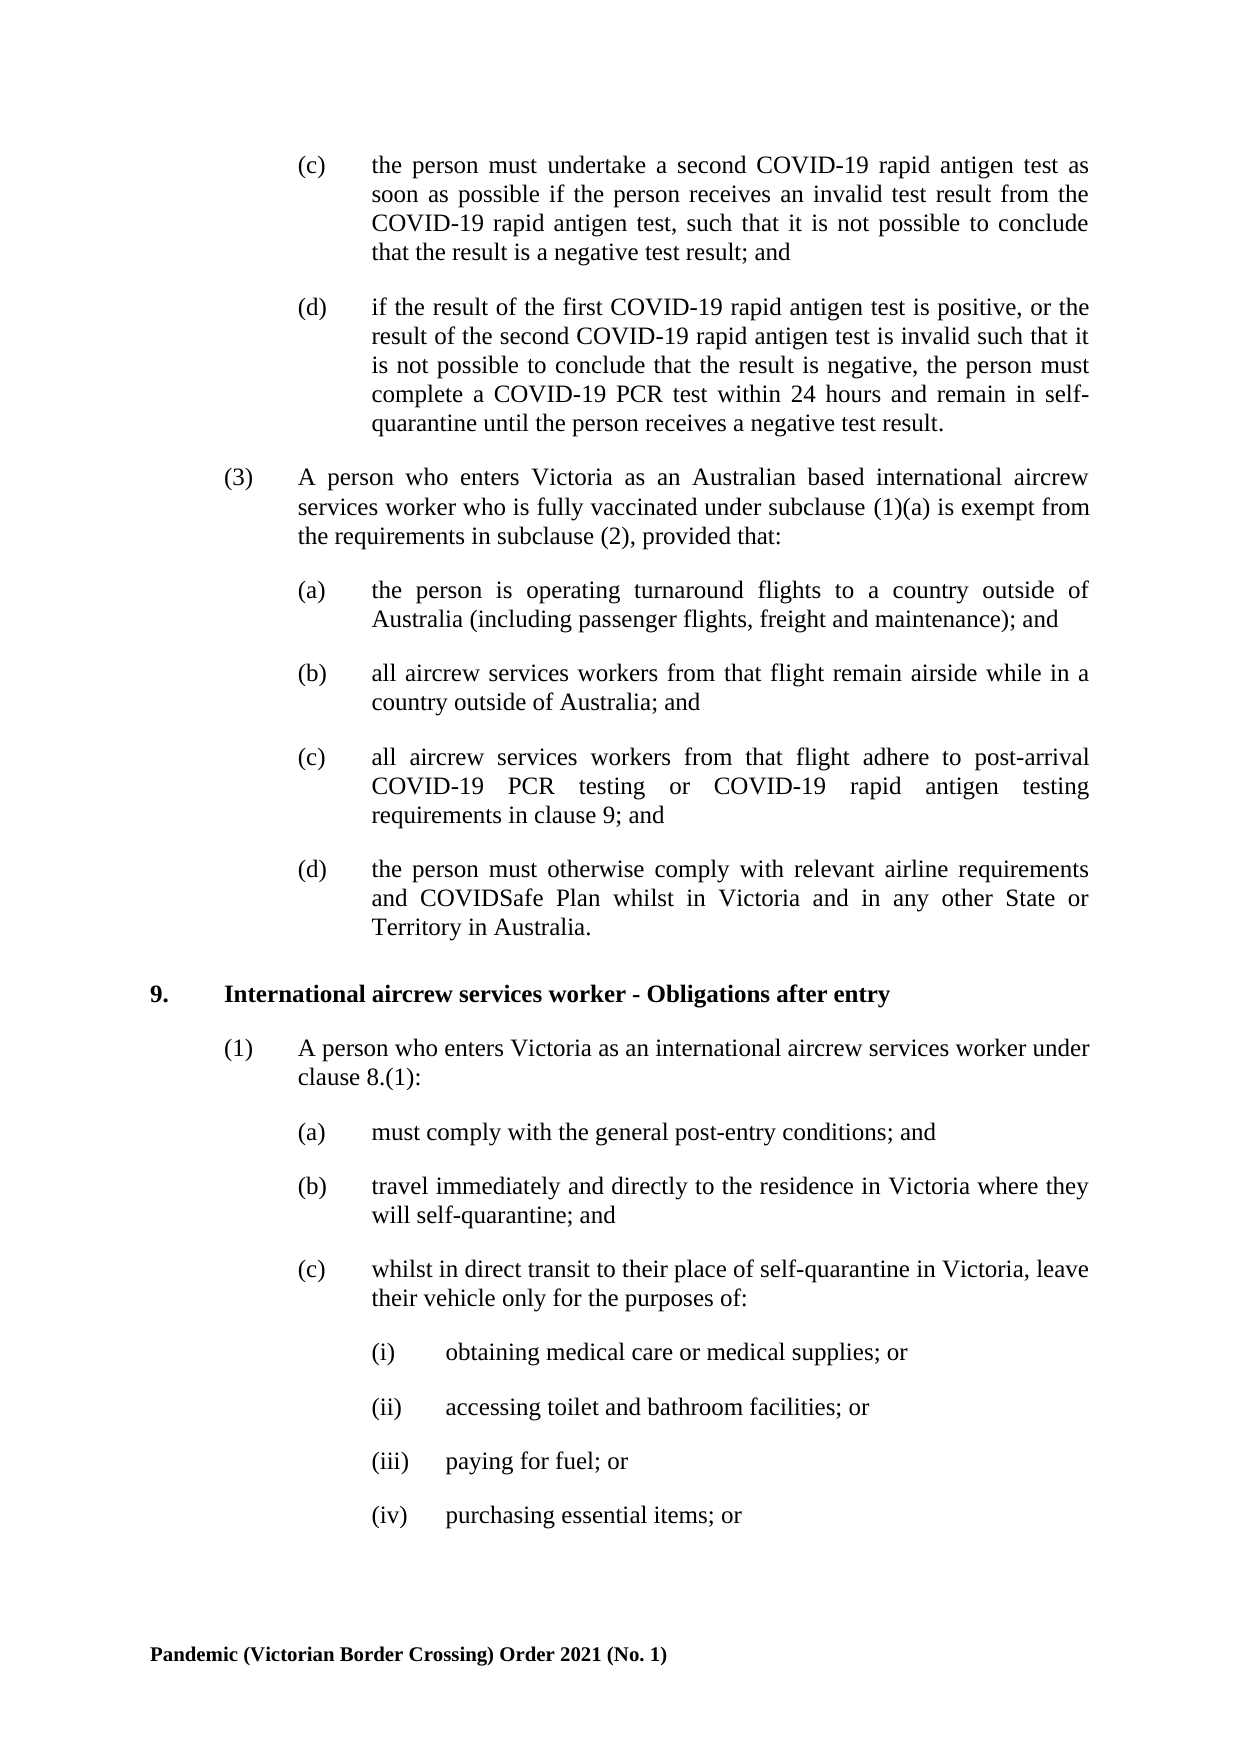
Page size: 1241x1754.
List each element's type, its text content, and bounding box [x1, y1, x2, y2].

subtitle all aircrew services workers from that flight adhere to post-arrival COVID-19 PCR testing or COVID-19 rapid antigen testing requirements in clause 9; and [298, 742, 1090, 829]
subtitle A person who enters Victoria as an Australian based international aircrew services worker who is fully vaccinated under subclause (1)(a) is exempt from the requirements in subclause (2), provided that: [224, 462, 1090, 550]
subtitle obtaining medical care or medical supplies; or [371, 1337, 1090, 1367]
subtitle the person is operating turnaround flights to a country outside of Australia (including passenger flights, freight and maintenance); and [298, 575, 1090, 633]
subtitle all aircrew services workers from that flight remain airside while in a country outside of Australia; and [298, 658, 1090, 717]
subtitle paying for fuel; or [371, 1446, 1090, 1475]
subtitle A person who enters Victoria as an international aircrew services worker under clause 8(1): [224, 1033, 1090, 1092]
subtitle travel immediately and directly to the residence in Victoria where they will self-quarantine; and [298, 1171, 1090, 1229]
subtitle International aircrew services worker - Obligations after entry [150, 979, 1090, 1008]
subtitle the person must otherwise comply with relevant airline requirements and COVIDSafe Plan whilst in Victoria and in any other State or Territory in Australia. [298, 854, 1090, 942]
subtitle whilst in direct transit to their place of self-quarantine in Victoria, leave their vehicle only for the purposes of: [298, 1254, 1090, 1312]
subtitle if the result of the first COVID-19 rapid antigen test is positive, or the result of the second COVID-19 rapid antigen test is invalid such that it is not possible to conclude that the result is negative, the person must complete a COVID-19 PCR test within 24 hours and remain in self-quarantine until the person receives a negative test result. [298, 292, 1090, 437]
subtitle must comply with the general post-entry conditions; and [298, 1117, 1090, 1146]
subtitle accessing toilet and bathroom facilities; or [371, 1392, 1090, 1421]
subtitle purchasing essential items; or [371, 1500, 1090, 1529]
subtitle the person must undertake a second COVID-19 rapid antigen test as soon as possible if the person receives an invalid test result from the COVID-19 rapid antigen test, such that it is not possible to conclude that the result is a negative test result; and [298, 150, 1090, 267]
